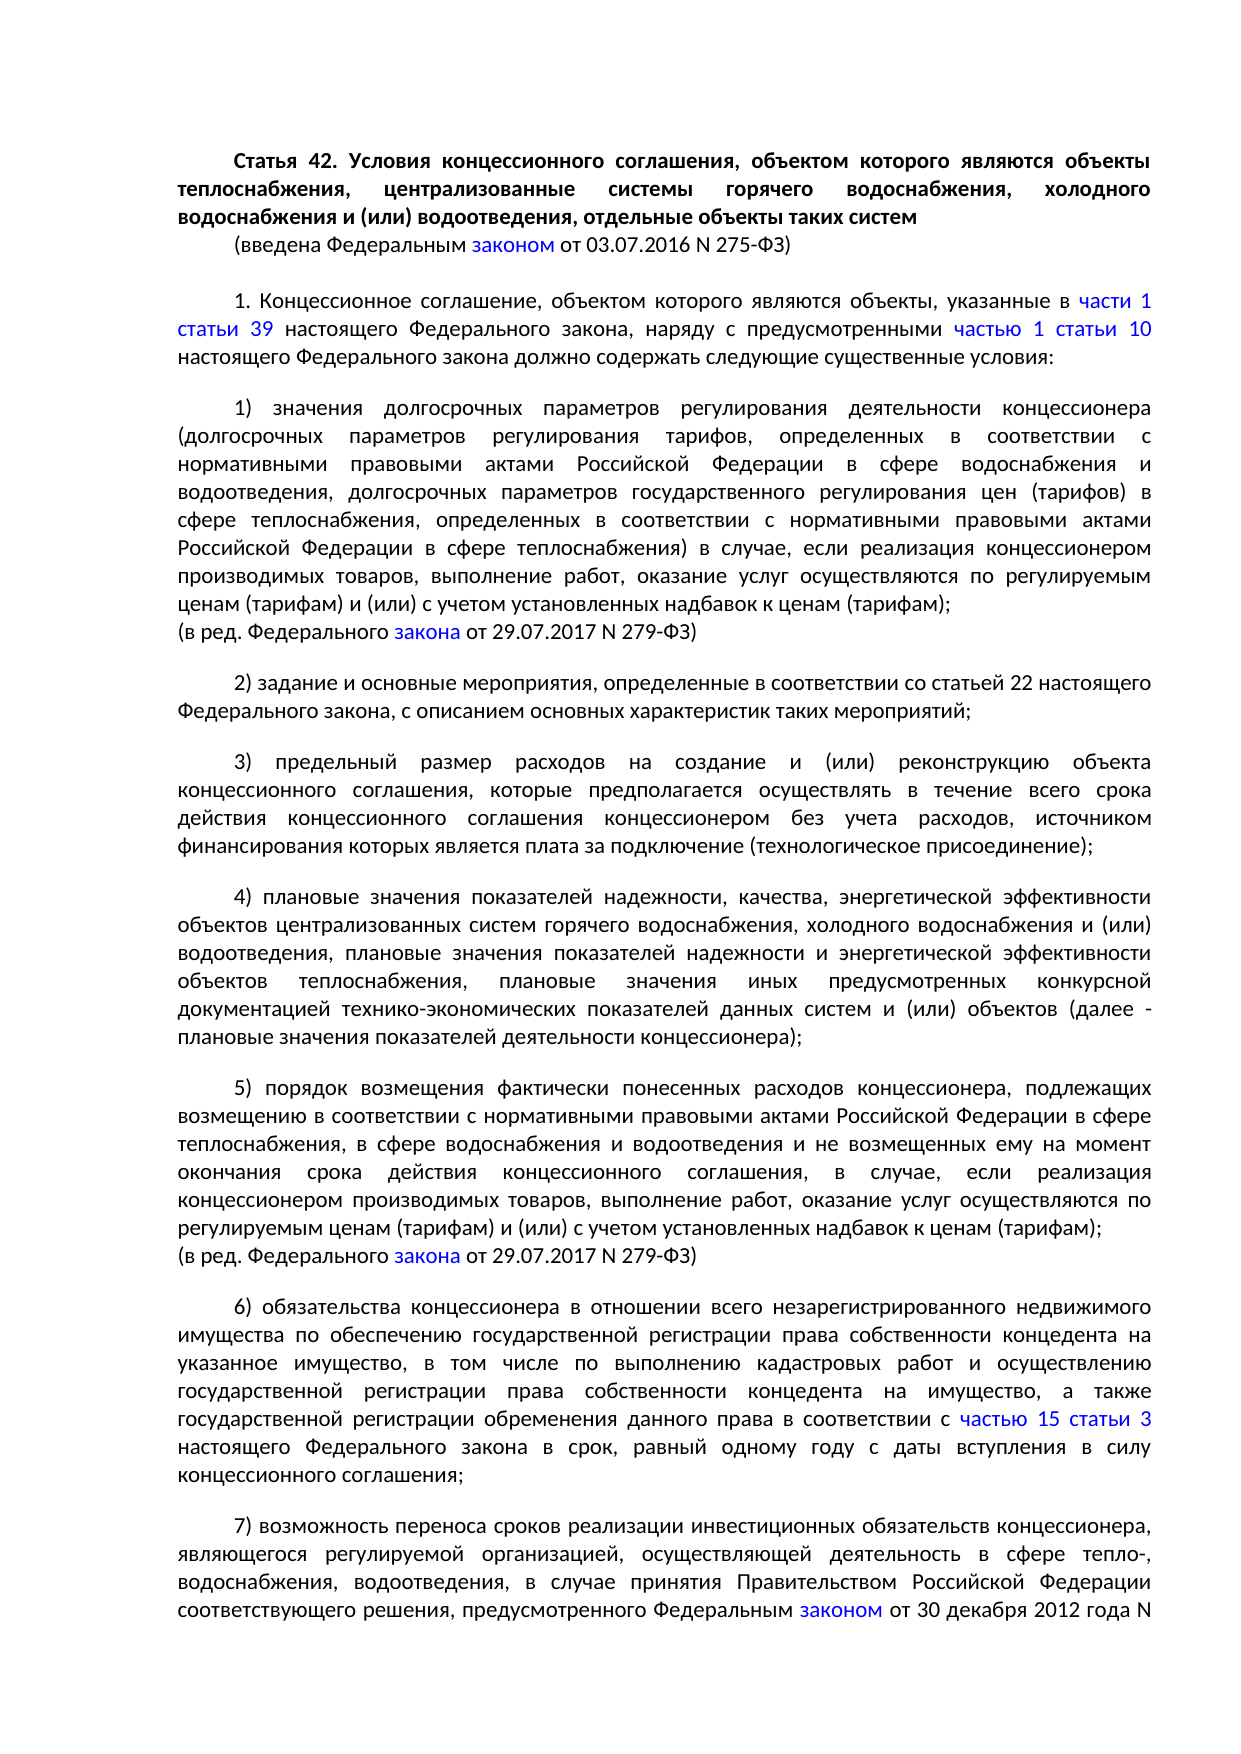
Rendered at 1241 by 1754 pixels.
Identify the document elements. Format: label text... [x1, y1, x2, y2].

title Статья 42. Условия концессионного соглашения, объектом которого являются объекты теплоснабжения, централизованные системы горячего водоснабжения, холодного водоснабжения и (или) водоотведения, отдельные объекты таких систем [177, 146, 1152, 230]
text 6) обязательства концессионера в отношении всего незарегистрированного недвижимого имущества по обеспечению государственной регистрации права собственности концедента на указанное имущество, в том числе по выполнению кадастровых работ и осуществлению государственной регистрации права собственности концедента на имущество, а также государственной регистрации обременения данного права в соответствии с частью 15 статьи 3 настоящего Федерального закона в срок, равный одному году с даты вступления в силу концессионного соглашения; [177, 1292, 1152, 1488]
text 1. Концессионное соглашение, объектом которого являются объекты, указанные в части 1 статьи 39 настоящего Федерального закона, наряду с предусмотренными частью 1 статьи 10 настоящего Федерального закона должно содержать следующие существенные условия: [177, 286, 1152, 370]
text (в ред. Федерального закона от 29.07.2017 N 279-ФЗ) [177, 617, 1152, 645]
text (введена Федеральным законом от 03.07.2016 N 275-ФЗ) [177, 230, 1152, 258]
text 3) предельный размер расходов на создание и (или) реконструкцию объекта концессионного соглашения, которые предполагается осуществлять в течение всего срока действия концессионного соглашения концессионером без учета расходов, источником финансирования которых является плата за подключение (технологическое присоединение); [177, 747, 1152, 859]
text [177, 1511, 1152, 1623]
text 2) задание и основные мероприятия, определенные в соответствии со статьей 22 настоящего Федерального закона, с описанием основных характеристик таких мероприятий; [177, 668, 1152, 724]
text 5) порядок возмещения фактически понесенных расходов концессионера, подлежащих возмещению в соответствии с нормативными правовыми актами Российской Федерации в сфере теплоснабжения, в сфере водоснабжения и водоотведения и не возмещенных ему на момент окончания срока действия концессионного соглашения, в случае, если реализация концессионером производимых товаров, выполнение работ, оказание услуг осуществляются по регулируемым ценам (тарифам) и (или) с учетом установленных надбавок к ценам (тарифам); [177, 1073, 1152, 1241]
text 4) плановые значения показателей надежности, качества, энергетической эффективности объектов централизованных систем горячего водоснабжения, холодного водоснабжения и (или) водоотведения, плановые значения показателей надежности и энергетической эффективности объектов теплоснабжения, плановые значения иных предусмотренных конкурсной документацией технико-экономических показателей данных систем и (или) объектов (далее - плановые значения показателей деятельности концессионера); [177, 882, 1152, 1050]
text 1) значения долгосрочных параметров регулирования деятельности концессионера (долгосрочных параметров регулирования тарифов, определенных в соответствии с нормативными правовыми актами Российской Федерации в сфере водоснабжения и водоотведения, долгосрочных параметров государственного регулирования цен (тарифов) в сфере теплоснабжения, определенных в соответствии с нормативными правовыми актами Российской Федерации в сфере теплоснабжения) в случае, если реализация концессионером производимых товаров, выполнение работ, оказание услуг осуществляются по регулируемым ценам (тарифам) и (или) с учетом установленных надбавок к ценам (тарифам); [177, 393, 1152, 617]
text (в ред. Федерального закона от 29.07.2017 N 279-ФЗ) [177, 1241, 1152, 1269]
